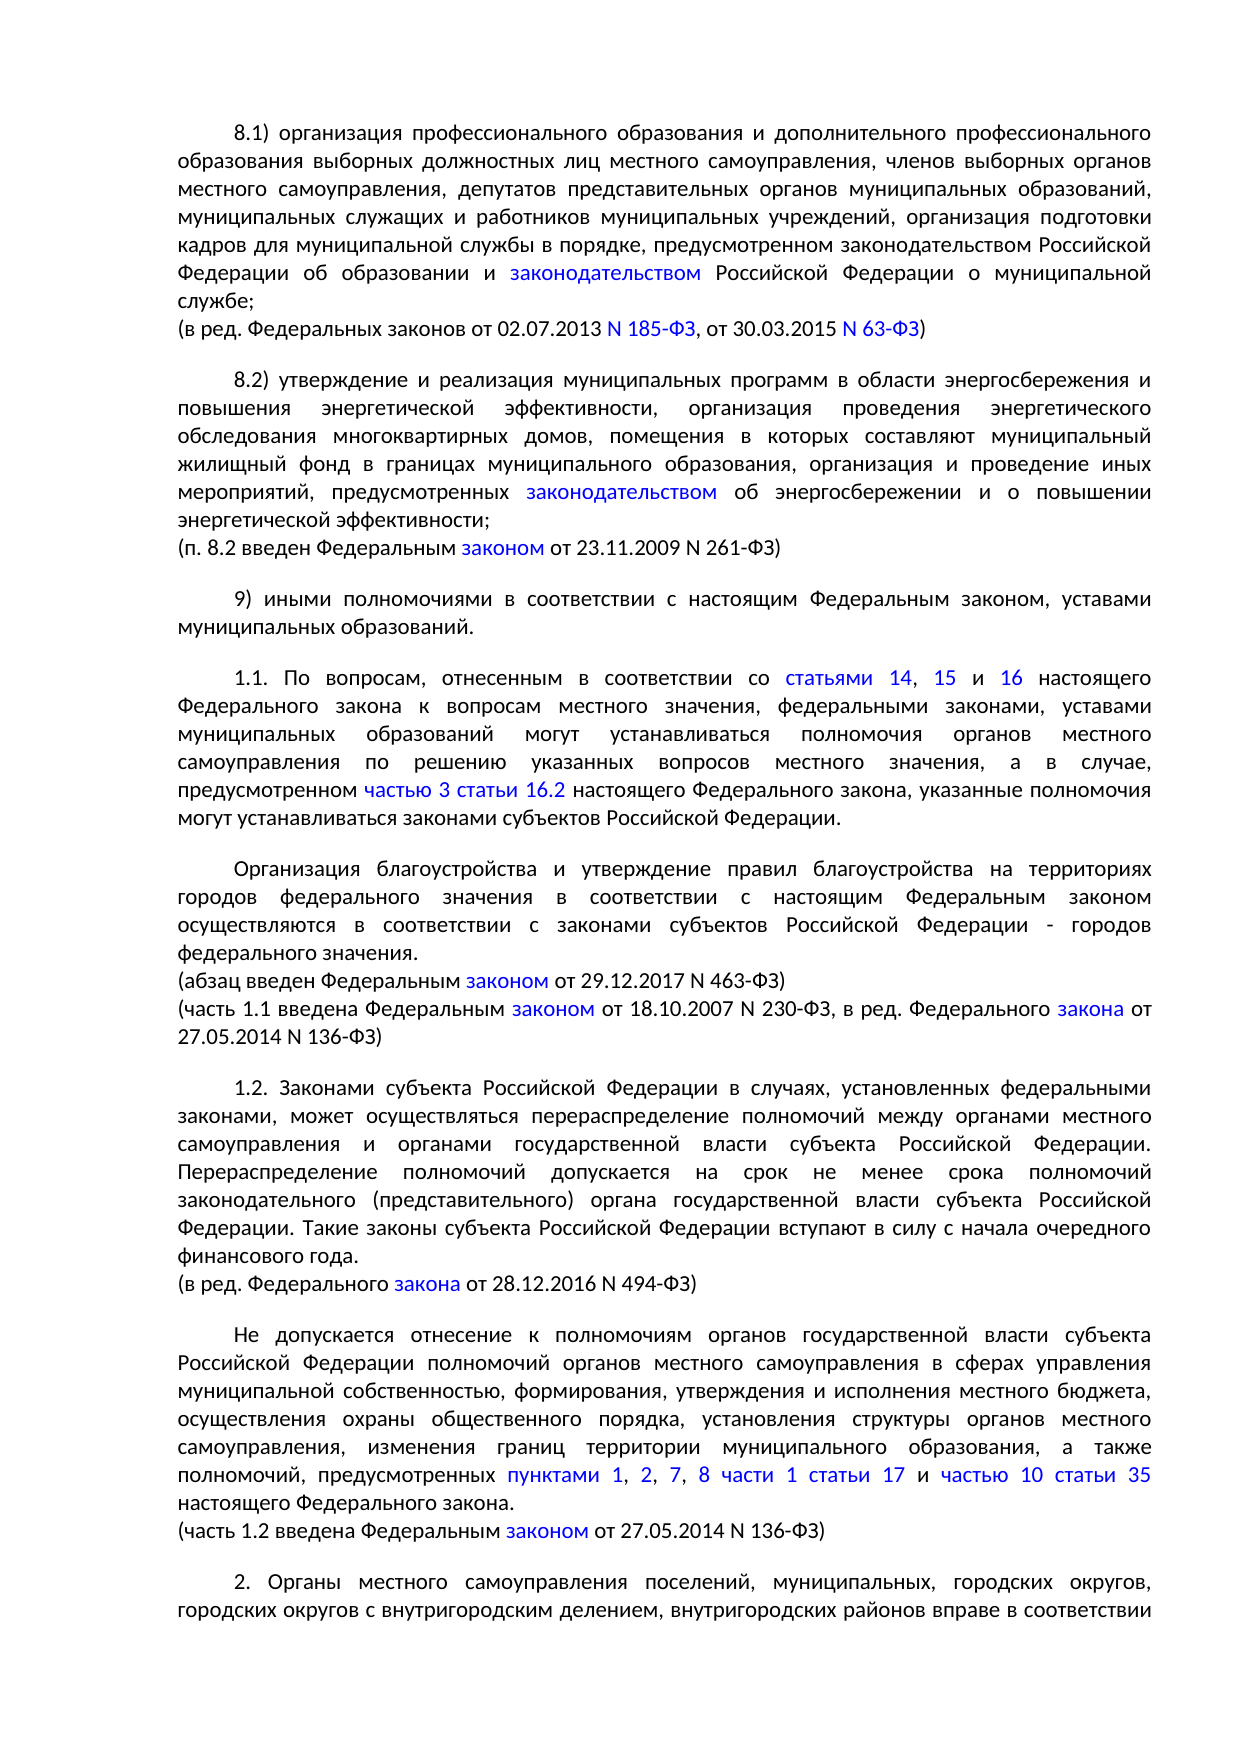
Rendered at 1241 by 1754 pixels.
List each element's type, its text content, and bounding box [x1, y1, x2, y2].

text (часть 1.1 введена Федеральным законом от 18.10.2007 N 230-ФЗ, в ред. Федерального закона от 27.05.2014 N 136-ФЗ) [177, 994, 1152, 1050]
text Не допускается отнесение к полномочиям органов государственной власти субъекта Российской Федерации полномочий органов местного самоуправления в сферах управления муниципальной собственностью, формирования, утверждения и исполнения местного бюджета, осуществления охраны общественного порядка, установления структуры органов местного самоуправления, изменения границ территории муниципального образования, а также полномочий, предусмотренных пунктами 1, 2, 7, 8 части 1 статьи 17 и частью 10 статьи 35 настоящего Федерального закона. [177, 1320, 1152, 1517]
text 8.2) утверждение и реализация муниципальных программ в области энергосбережения и повышения энергетической эффективности, организация проведения энергетического обследования многоквартирных домов, помещения в которых составляют муниципальный жилищный фонд в границах муниципального образования, организация и проведение иных мероприятий, предусмотренных законодательством об энергосбережении и о повышении энергетической эффективности; [177, 365, 1152, 533]
text (п. 8.2 введен Федеральным законом от 23.11.2009 N 261-ФЗ) [177, 533, 1152, 561]
text 1.1. По вопросам, отнесенным в соответствии со статьями 14, 15 и 16 настоящего Федерального закона к вопросам местного значения, федеральными законами, уставами муниципальных образований могут устанавливаться полномочия органов местного самоуправления по решению указанных вопросов местного значения, а в случае, предусмотренном частью 3 статьи 16.2 настоящего Федерального закона, указанные полномочия могут устанавливаться законами субъектов Российской Федерации. [177, 663, 1152, 831]
text (абзац введен Федеральным законом от 29.12.2017 N 463-ФЗ) [177, 966, 1152, 994]
text (в ред. Федерального закона от 28.12.2016 N 494-ФЗ) [177, 1269, 1152, 1297]
text 1.2. Законами субъекта Российской Федерации в случаях, установленных федеральными законами, может осуществляться перераспределение полномочий между органами местного самоуправления и органами государственной власти субъекта Российской Федерации. Перераспределение полномочий допускается на срок не менее срока полномочий законодательного (представительного) органа государственной власти субъекта Российской Федерации. Такие законы субъекта Российской Федерации вступают в силу с начала очередного финансового года. [177, 1073, 1152, 1269]
text (часть 1.2 введена Федеральным законом от 27.05.2014 N 136-ФЗ) [177, 1517, 1152, 1544]
text Организация благоустройства и утверждение правил благоустройства на территориях городов федерального значения в соответствии с настоящим Федеральным законом осуществляются в соответствии с законами субъектов Российской Федерации - городов федерального значения. [177, 854, 1152, 966]
text 8.1) организация профессионального образования и дополнительного профессионального образования выборных должностных лиц местного самоуправления, членов выборных органов местного самоуправления, депутатов представительных органов муниципальных образований, муниципальных служащих и работников муниципальных учреждений, организация подготовки кадров для муниципальной службы в порядке, предусмотренном законодательством Российской Федерации об образовании и законодательством Российской Федерации о муниципальной службе; [177, 118, 1152, 314]
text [177, 1567, 1152, 1623]
text 9) иными полномочиями в соответствии с настоящим Федеральным законом, уставами муниципальных образований. [177, 584, 1152, 640]
text (в ред. Федеральных законов от 02.07.2013 N 185-ФЗ, от 30.03.2015 N 63-ФЗ) [177, 314, 1152, 342]
